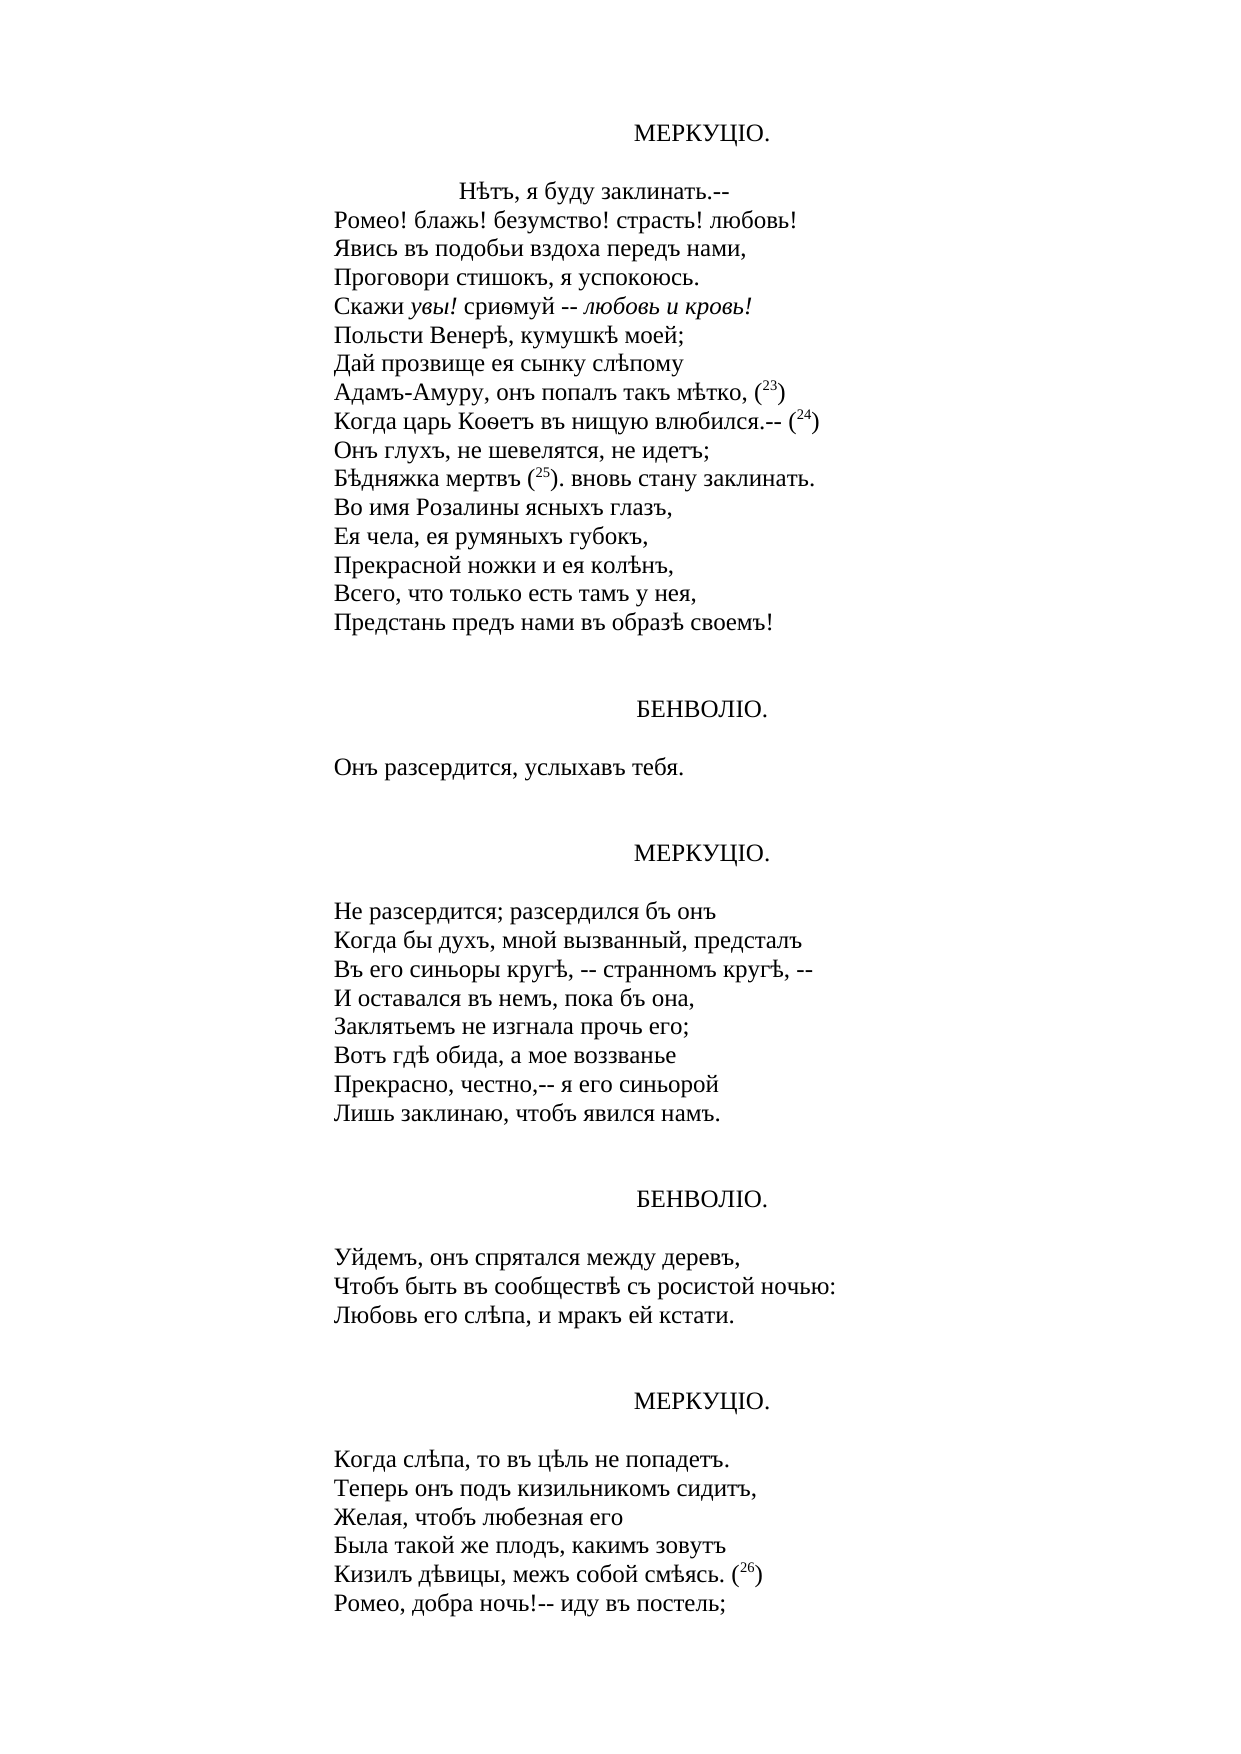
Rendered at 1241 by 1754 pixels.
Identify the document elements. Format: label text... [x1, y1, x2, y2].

text Когда бы духъ, мной вызванный, предсталъ [252, 925, 1152, 954]
text Была такой же плодъ, какимъ зовутъ [252, 1531, 1152, 1559]
text Любовь его слѣпа, и мракъ ей кстати. [252, 1300, 1152, 1328]
text Во имя Розалины ясныхъ глазъ, [252, 492, 1152, 521]
text Въ его синьоры кругѣ, -- странномъ кругѣ, -- [252, 954, 1152, 983]
text Дай прозвище ея сынку слѣпому [252, 348, 1152, 377]
text Онъ глухъ, не шевелятся, не идетъ; [252, 435, 1152, 463]
text Польсти Венерѣ, кумушкѣ моей; [252, 320, 1152, 348]
text МЕРКУЦІО. [252, 1386, 1152, 1415]
text Кизилъ дѣвицы, межъ собой смѣясь. (26) [252, 1559, 1152, 1588]
text Желая, чтобъ любезная его [252, 1502, 1152, 1531]
text Когда царь Коѳетъ въ нищую влюбился.-- (24) [252, 406, 1152, 435]
text Когда слѣпа, то въ цѣль не попадетъ. [252, 1444, 1152, 1473]
text Ромео, добра ночь!-- иду въ постель; [252, 1588, 1152, 1617]
text Прекрасно, честно,-- я его синьорой [252, 1069, 1152, 1098]
text Явись въ подобьи вздоха передъ нами, [252, 233, 1152, 262]
text Нѣтъ, я буду заклинать.-- [252, 176, 1152, 205]
text Заклятьемъ не изгнала прочь его; [252, 1011, 1152, 1040]
text Бѣдняжка мертвъ (25). вновь стану заклинать. [252, 463, 1152, 492]
text Лишь заклинаю, чтобъ явился намъ. [252, 1098, 1152, 1126]
text Вотъ гдѣ обида, а мое воззванье [252, 1040, 1152, 1069]
text БЕНВОЛІО. [252, 694, 1152, 723]
text Ромео! блажь! безумство! страсть! любовь! [252, 205, 1152, 233]
text БЕНВОЛІО. [252, 1184, 1152, 1213]
text МЕРКУЦІО. [252, 118, 1152, 147]
text И оставался въ немъ, пока бъ она, [252, 983, 1152, 1011]
text Всего, что только есть тамъ у нея, [252, 578, 1152, 607]
text Не разсердится; разсердился бъ онъ [252, 896, 1152, 925]
text Адамъ-Амуру, онъ попалъ такъ мѣтко, (23) [252, 377, 1152, 406]
text Предстань предъ нами въ образѣ своемъ! [252, 607, 1152, 636]
text Онъ разсердится, услыхавъ тебя. [252, 752, 1152, 781]
text Ея чела, ея румяныхъ губокъ, [252, 521, 1152, 550]
text Прекрасной ножки и ея колѣнъ, [252, 550, 1152, 578]
text Уйдемъ, онъ спрятался между деревъ, [252, 1242, 1152, 1271]
text МЕРКУЦІО. [252, 838, 1152, 867]
text Скажи увы! сриѳмуй -- любовь и кровь! [252, 291, 1152, 320]
text Чтобъ быть въ сообществѣ съ росистой ночью: [252, 1271, 1152, 1300]
text Проговори стишокъ, я успокоюсь. [252, 262, 1152, 291]
text Теперь онъ подъ кизильникомъ сидитъ, [252, 1473, 1152, 1502]
